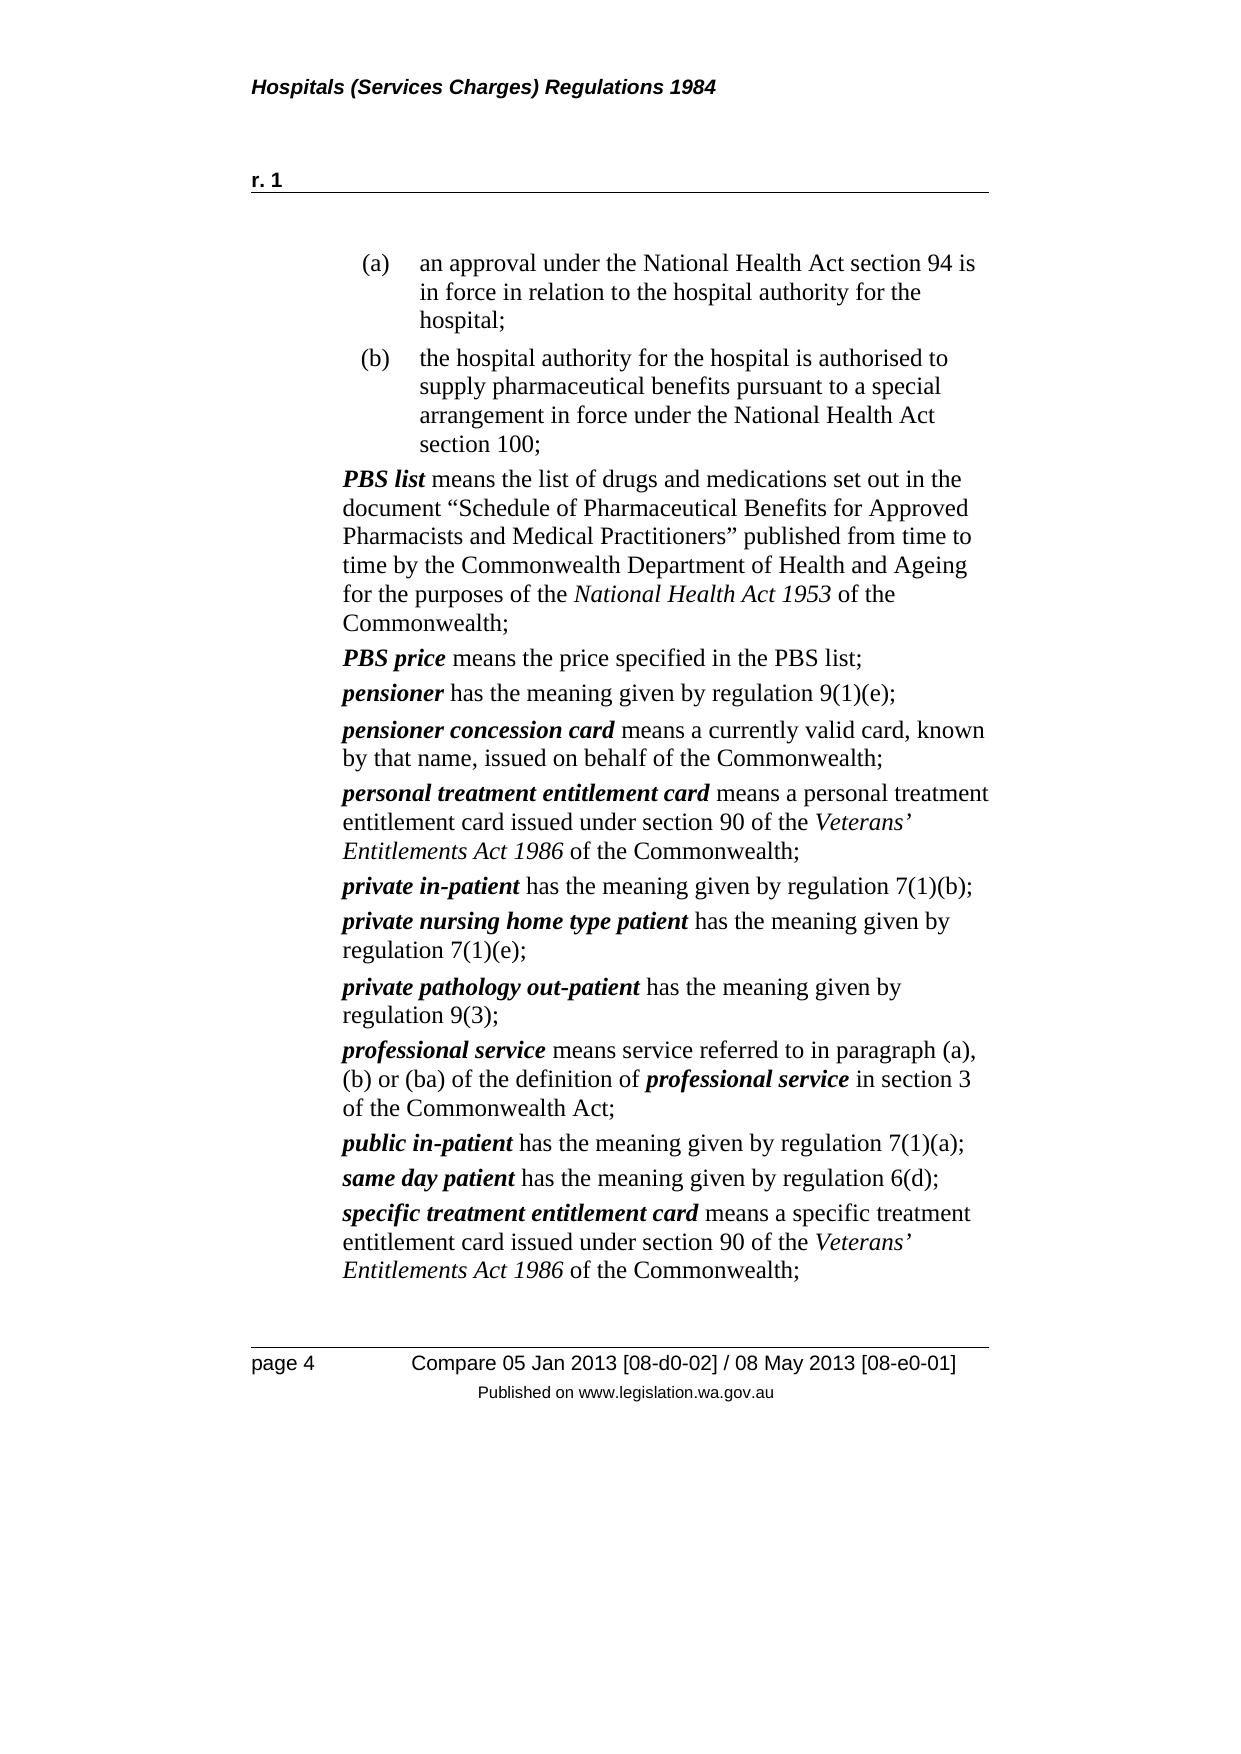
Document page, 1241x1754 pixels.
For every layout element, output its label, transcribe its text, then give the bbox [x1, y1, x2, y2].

text pensioner concession card means a currently valid card, known by that name, issued on behalf of the Commonwealth; [251, 715, 989, 772]
text PBS list means the list of drugs and medications set out in the document “Schedule of Pharmaceutical Benefits for Approved Pharmacists and Medical Practitioners” published from time to time by the Commonwealth Department of Health and Ageing for the purposes of the National Health Act 1953 of the Commonwealth; [251, 464, 989, 636]
text PBS price means the price specified in the PBS list; [251, 643, 989, 671]
text (b) the hospital authority for the hospital is authorised to supply pharmaceutical benefits pursuant to a special arrangement in force under the National Health Act section 100; [251, 343, 989, 458]
text (a) an approval under the National Health Act section 94 is in force in relation to the hospital authority for the hospital; [251, 248, 989, 334]
text professional service means service referred to in paragraph (a), (b) or (ba) of the definition of professional service in section 3 of the Commonwealth Act; [251, 1036, 989, 1122]
text private pathology out-patient has the meaning given by regulation 9(3); [251, 972, 989, 1029]
text pensioner has the meaning given by regulation 9(1)(e); [251, 678, 989, 706]
text private nursing home type patient has the meaning given by regulation 7(1)(e); [251, 906, 989, 963]
text public in-patient has the meaning given by regulation 7(1)(a); [251, 1128, 989, 1157]
text personal treatment entitlement card means a personal treatment entitlement card issued under section 90 of the Veterans’ Entitlements Act 1986 of the Commonwealth; [251, 778, 989, 865]
text private in-patient has the meaning given by regulation 7(1)(b); [251, 871, 989, 900]
text specific treatment entitlement card means a specific treatment entitlement card issued under section 90 of the Veterans’ Entitlements Act 1986 of the Commonwealth; [251, 1198, 989, 1284]
text same day patient has the meaning given by regulation 6(d); [251, 1163, 989, 1192]
